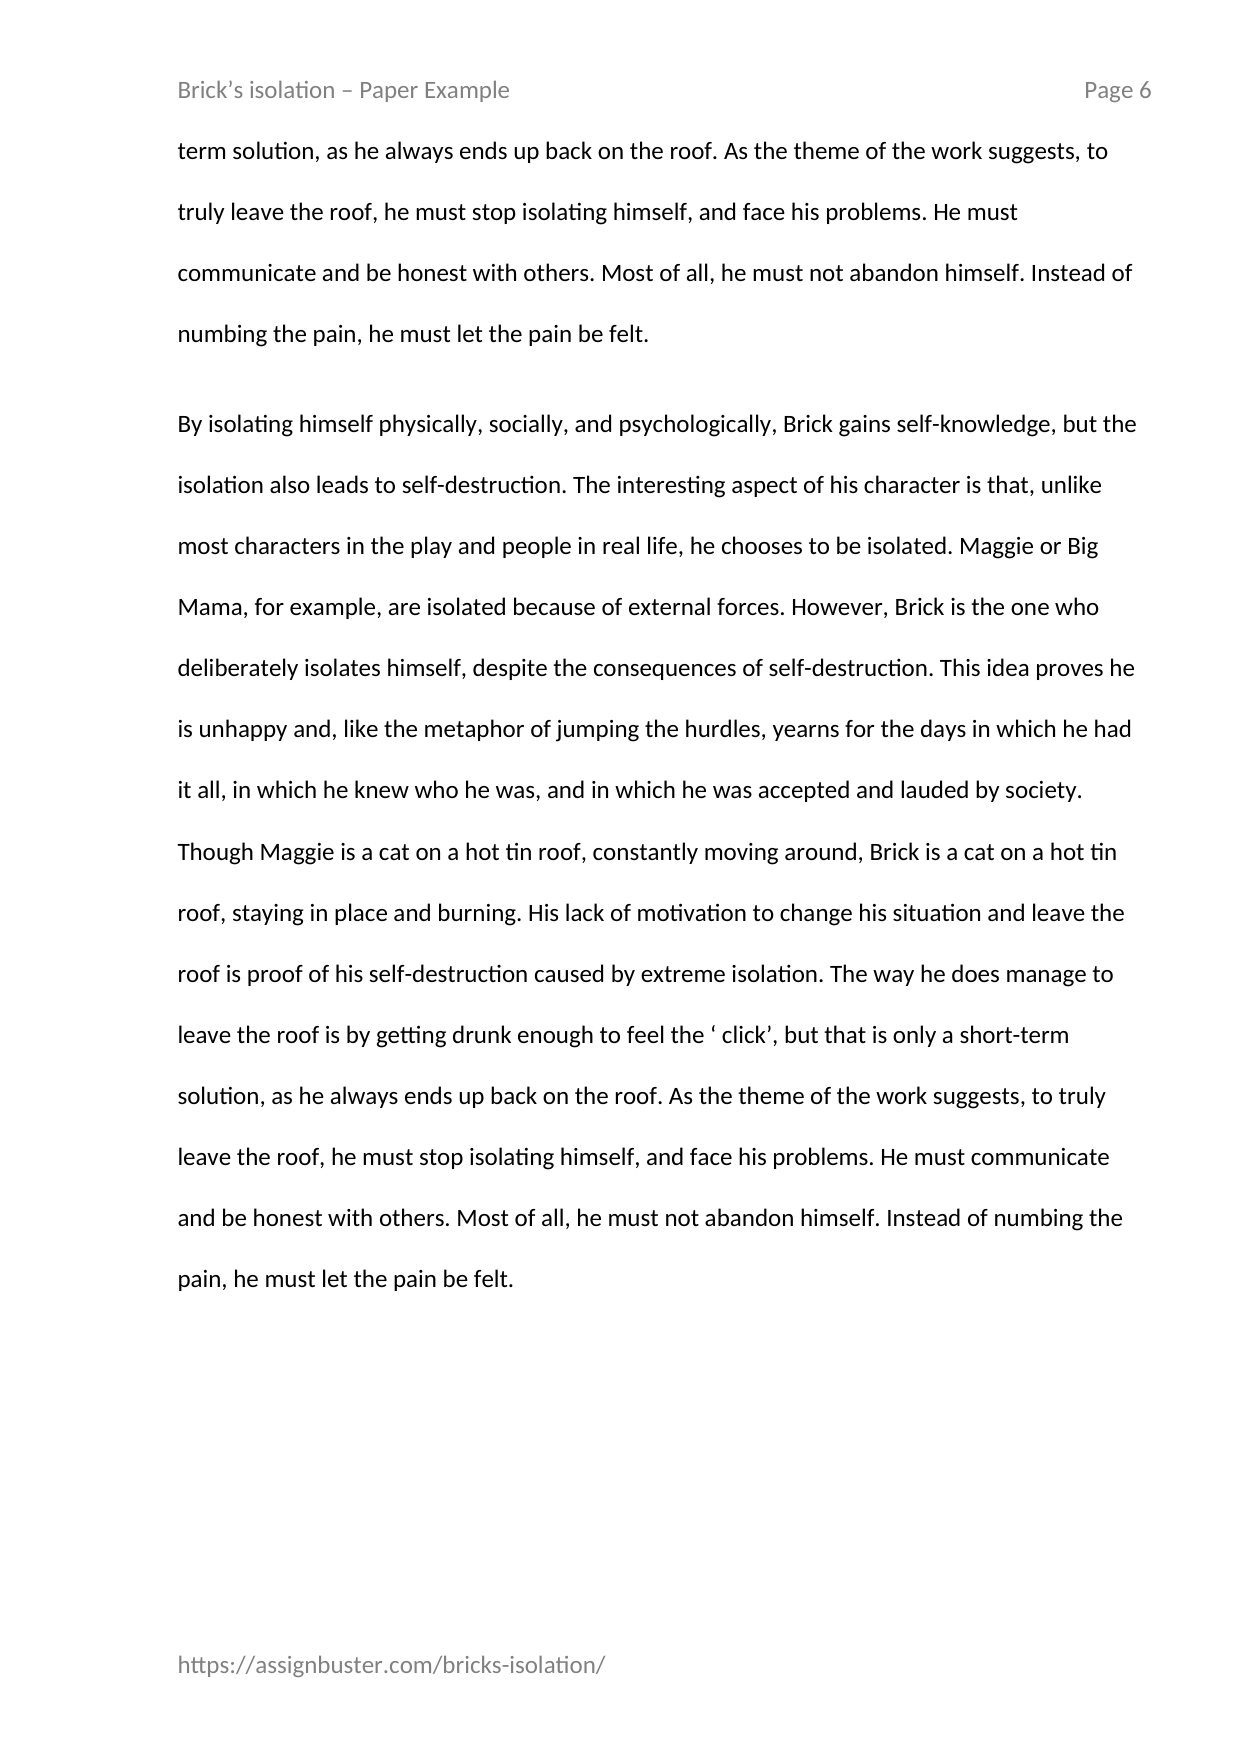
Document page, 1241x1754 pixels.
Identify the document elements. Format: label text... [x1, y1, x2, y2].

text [177, 135, 1152, 348]
text By isolating himself physically, socially, and psychologically, Brick gains self-knowledge, but the isolation also leads to self-destruction. The interesting aspect of his character is that, unlike most characters in the play and people in real life, he chooses to be isolated. Maggie or Big Mama, for example, are isolated because of external forces. However, Brick is the one who deliberately isolates himself, despite the consequences of self-destruction. This idea proves he is unhappy and, like the metaphor of jumping the hurdles, yearns for the days in which he had it all, in which he knew who he was, and in which he was accepted and lauded by society. Though Maggie is a cat on a hot tin roof, constantly moving around, Brick is a cat on a hot tin roof, staying in place and burning. His lack of motivation to change his situation and leave the roof is proof of his self-destruction caused by extreme isolation. The way he does manage to leave the roof is by getting drunk enough to feel the ‘ click’, but that is only a short-term solution, as he always ends up back on the roof. As the theme of the work suggests, to truly leave the roof, he must stop isolating himself, and face his problems. He must communicate and be honest with others. Most of all, he must not abandon himself. Instead of numbing the pain, he must let the pain be felt. [177, 408, 1152, 1293]
